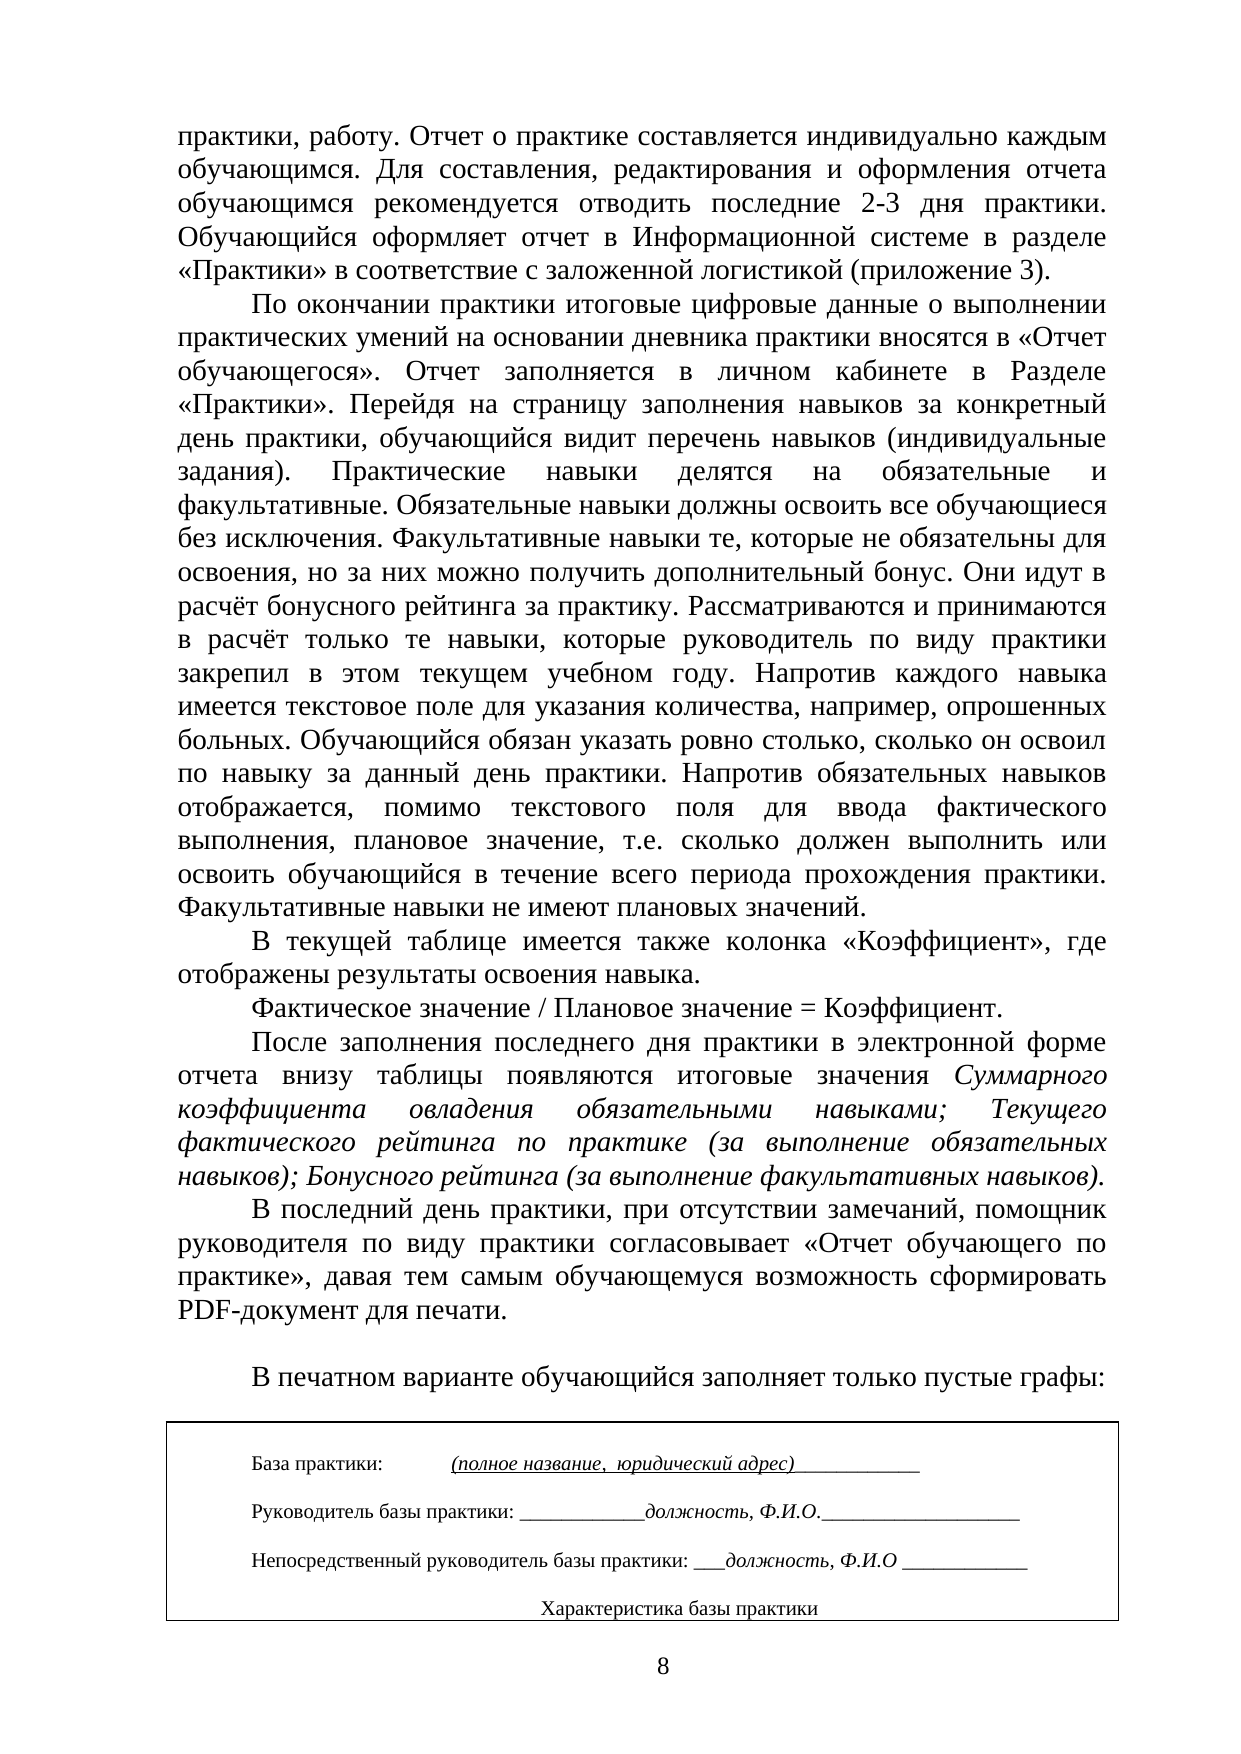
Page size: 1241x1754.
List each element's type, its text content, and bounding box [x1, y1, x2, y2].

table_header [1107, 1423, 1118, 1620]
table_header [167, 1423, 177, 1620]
text В текущей таблице имеется также колонка «Коэффициент», где отображены результаты освоения навыка. [177, 923, 1107, 990]
text В последний день практики, при отсутствии замечаний, помощник руководителя по виду практики согласовывает «Отчет обучающего по практике», давая тем самым обучающемуся возможность сформировать РDF-документ для печати. [177, 1191, 1107, 1326]
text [177, 118, 1107, 286]
text После заполнения последнего дня практики в электронной форме отчета внизу таблицы появляются итоговые значения Суммарного коэффициента овладения обязательными навыками; Текущего фактического рейтинга по практике (за выполнение обязательных навыков); Бонусного рейтинга (за выполнение факультативных навыков). [177, 1024, 1107, 1191]
text Фактическое значение / Плановое значение = Коэффициент. [177, 990, 1107, 1024]
text В печатном варианте обучающийся заполняет только пустые графы: [177, 1359, 1107, 1393]
text По окончании практики итоговые цифровые данные о выполнении практических умений на основании дневника практики вносятся в «Отчет обучающегося». Отчет заполняется в личном кабинете в Разделе «Практики». Перейдя на страницу заполнения навыков за конкретный день практики, обучающийся видит перечень навыков (индивидуальные задания). Практические навыки делятся на обязательные и факультативные. Обязательные навыки должны освоить все обучающиеся без исключения. Факультативные навыки те, которые не обязательны для освоения, но за них можно получить дополнительный бонус. Они идут в расчёт бонусного рейтинга за практику. Рассматриваются и принимаются в расчёт только те навыки, которые руководитель по виду практики закрепил в этом текущем учебном году. Напротив каждого навыка имеется текстовое поле для указания количества, например, опрошенных больных. Обучающийся обязан указать ровно столько, сколько он освоил по навыку за данный день практики. Напротив обязательных навыков отображается, помимо текстового поля для ввода фактического выполнения, плановое значение, т.е. сколько должен выполнить или освоить обучающийся в течение всего периода прохождения практики. Факультативные навыки не имеют плановых значений. [177, 286, 1107, 923]
